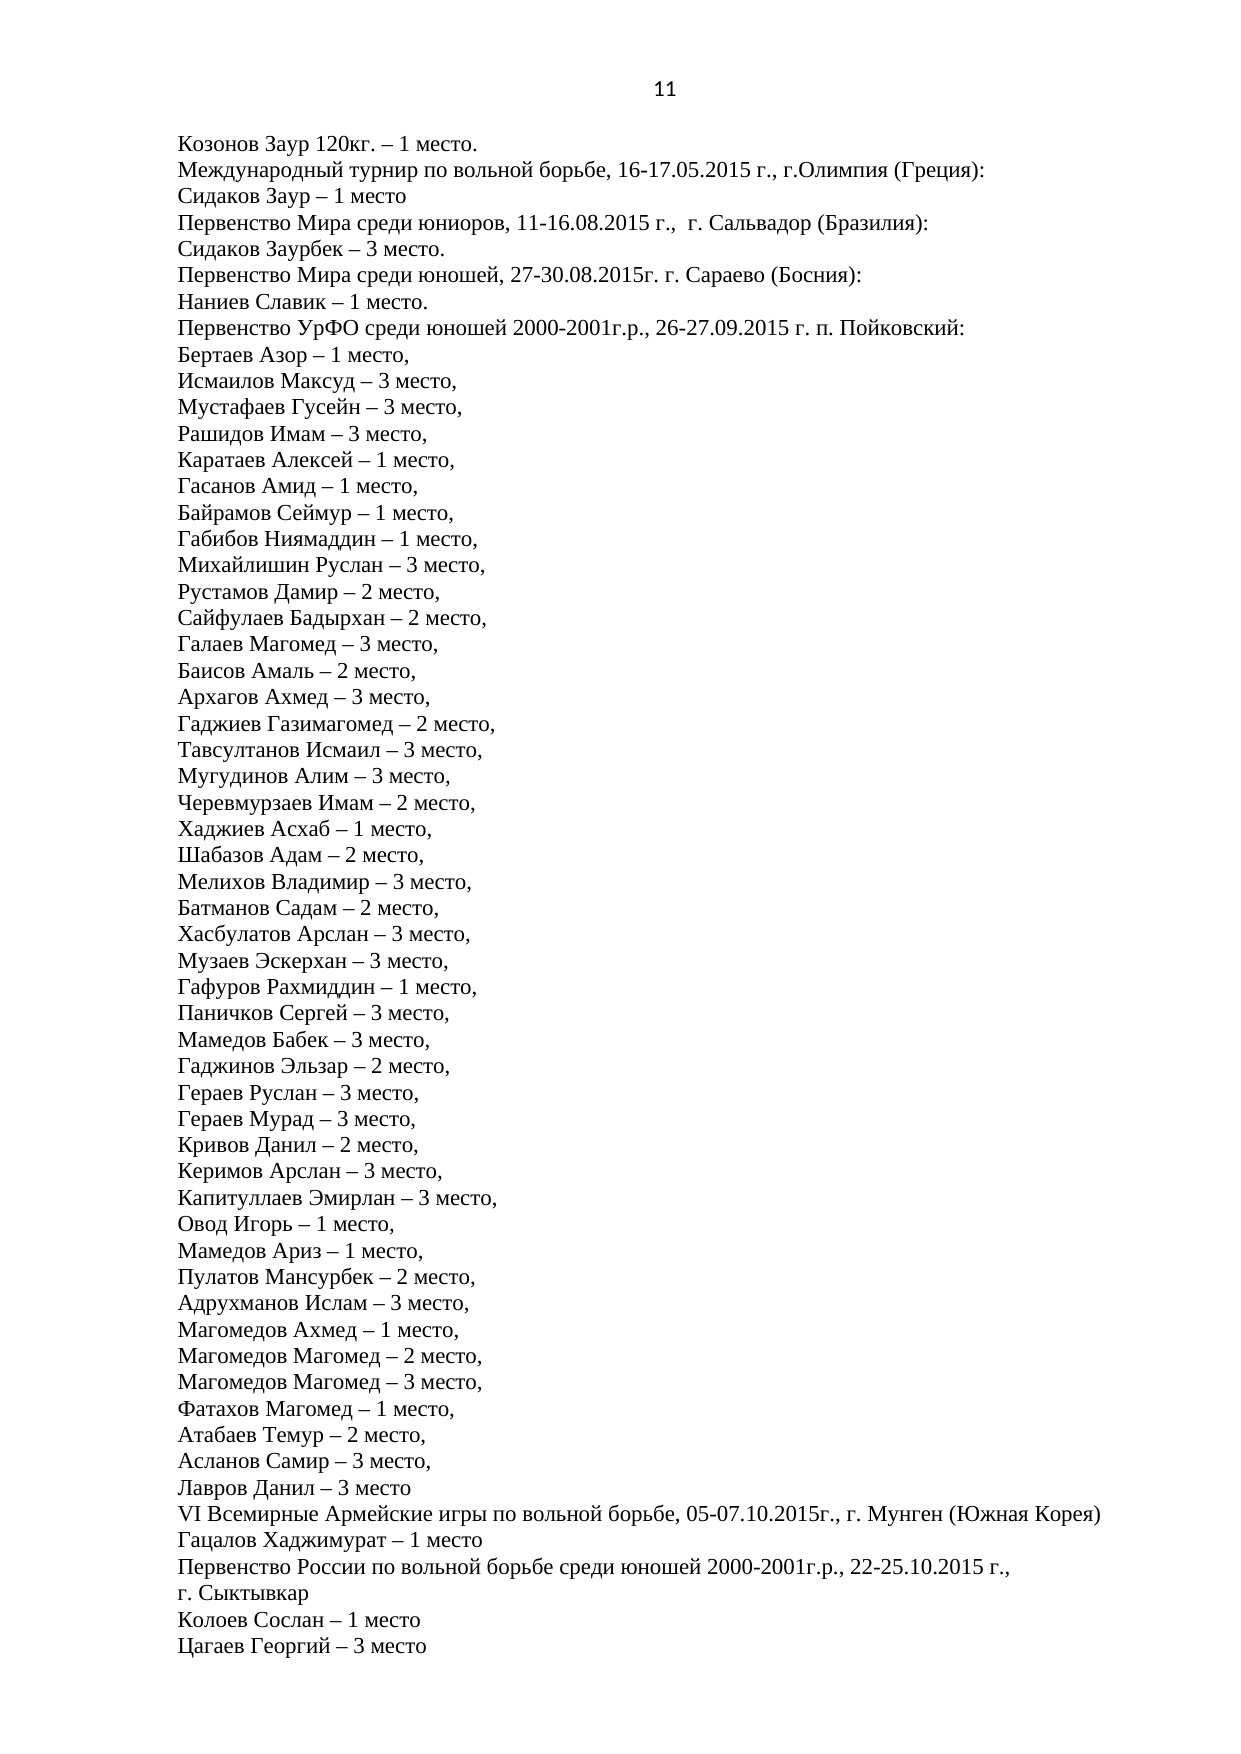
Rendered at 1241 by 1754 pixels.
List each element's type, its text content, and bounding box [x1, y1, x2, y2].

text Пулатов Мансурбек – 2 место, [177, 1263, 1152, 1289]
text Рашидов Имам – 3 место, [177, 420, 1152, 446]
text Атабаев Темур – 2 место, [177, 1421, 1152, 1447]
text Керимов Арслан – 3 место, [177, 1158, 1152, 1184]
text Михайлишин Руслан – 3 место, [177, 551, 1152, 578]
text Каратаев Алексей – 1 место, [177, 446, 1152, 472]
text Мугудинов Алим – 3 место, [177, 762, 1152, 789]
text Наниев Славик – 1 место. [177, 288, 1152, 314]
text Баисов Амаль – 2 место, [177, 657, 1152, 683]
text г. Сыктывкар [177, 1579, 1152, 1606]
text Галаев Магомед – 3 место, [177, 631, 1152, 657]
text Исмаилов Максуд – 3 место, [177, 367, 1152, 393]
text Рустамов Дамир – 2 место, [177, 578, 1152, 604]
text Магомедов Магомед – 3 место, [177, 1368, 1152, 1395]
text Адрухманов Ислам – 3 место, [177, 1289, 1152, 1316]
text Гацалов Хаджимурат – 1 место [177, 1527, 1152, 1553]
text Лавров Данил – 3 место [177, 1474, 1152, 1500]
text Гераев Мурад – 3 место, [177, 1105, 1152, 1131]
text Фатахов Магомед – 1 место, [177, 1395, 1152, 1421]
text Черевмурзаев Имам – 2 место, [177, 789, 1152, 815]
text Международный турнир по вольной борьбе, 16-17.05.2015 г., г.Олимпия (Греция): [177, 156, 1152, 182]
text Архагов Ахмед – 3 место, [177, 683, 1152, 709]
text Габибов Ниямаддин – 1 место, [177, 525, 1152, 551]
text Первенство УрФО среди юношей 2000-2001г.р., 26-27.09.2015 г. п. Пойковский: [177, 314, 1152, 341]
text Музаев Эскерхан – 3 место, [177, 947, 1152, 973]
text Байрамов Сеймур – 1 место, [177, 499, 1152, 525]
text Батманов Садам – 2 место, [177, 894, 1152, 920]
text VI Всемирные Армейские игры по вольной борьбе, 05-07.10.2015г., г. Мунген (Южная Корея) [177, 1500, 1152, 1527]
text Капитуллаев Эмирлан – 3 место, [177, 1184, 1152, 1210]
text Гафуров Рахмиддин – 1 место, [177, 973, 1152, 999]
text Хасбулатов Арслан – 3 место, [177, 920, 1152, 947]
text Кривов Данил – 2 место, [177, 1131, 1152, 1158]
text Первенство России по вольной борьбе среди юношей 2000-2001г.р., 22-25.10.2015 г., [177, 1553, 1152, 1579]
text Бертаев Азор – 1 место, [177, 341, 1152, 367]
text Козонов Заур 120кг. – 1 место. [177, 130, 1152, 156]
text Гераев Руслан – 3 место, [177, 1078, 1152, 1105]
text Мустафаев Гусейн – 3 место, [177, 393, 1152, 420]
text Гасанов Амид – 1 место, [177, 472, 1152, 499]
text Овод Игорь – 1 место, [177, 1210, 1152, 1237]
text Паничков Сергей – 3 место, [177, 999, 1152, 1026]
text Мамедов Бабек – 3 место, [177, 1026, 1152, 1052]
text Первенство Мира среди юниоров, 11-16.08.2015 г., г. Сальвадор (Бразилия): [177, 209, 1152, 235]
text Мелихов Владимир – 3 место, [177, 868, 1152, 894]
text Магомедов Магомед – 2 место, [177, 1342, 1152, 1368]
text Тавсултанов Исмаил – 3 место, [177, 736, 1152, 762]
text Сидаков Заурбек – 3 место. [177, 235, 1152, 262]
text Цагаев Георгий – 3 место [177, 1632, 1152, 1658]
text Сидаков Заур – 1 место [177, 182, 1152, 209]
text Мамедов Ариз – 1 место, [177, 1237, 1152, 1263]
text Колоев Сослан – 1 место [177, 1606, 1152, 1632]
text Магомедов Ахмед – 1 место, [177, 1316, 1152, 1342]
text Первенство Мира среди юношей, 27-30.08.2015г. г. Сараево (Босния): [177, 262, 1152, 288]
text Шабазов Адам – 2 место, [177, 841, 1152, 868]
text Асланов Самир – 3 место, [177, 1447, 1152, 1474]
text Хаджиев Асхаб – 1 место, [177, 815, 1152, 841]
text Сайфулаев Бадырхан – 2 место, [177, 604, 1152, 631]
text Гаджинов Эльзар – 2 место, [177, 1052, 1152, 1078]
text Гаджиев Газимагомед – 2 место, [177, 709, 1152, 736]
